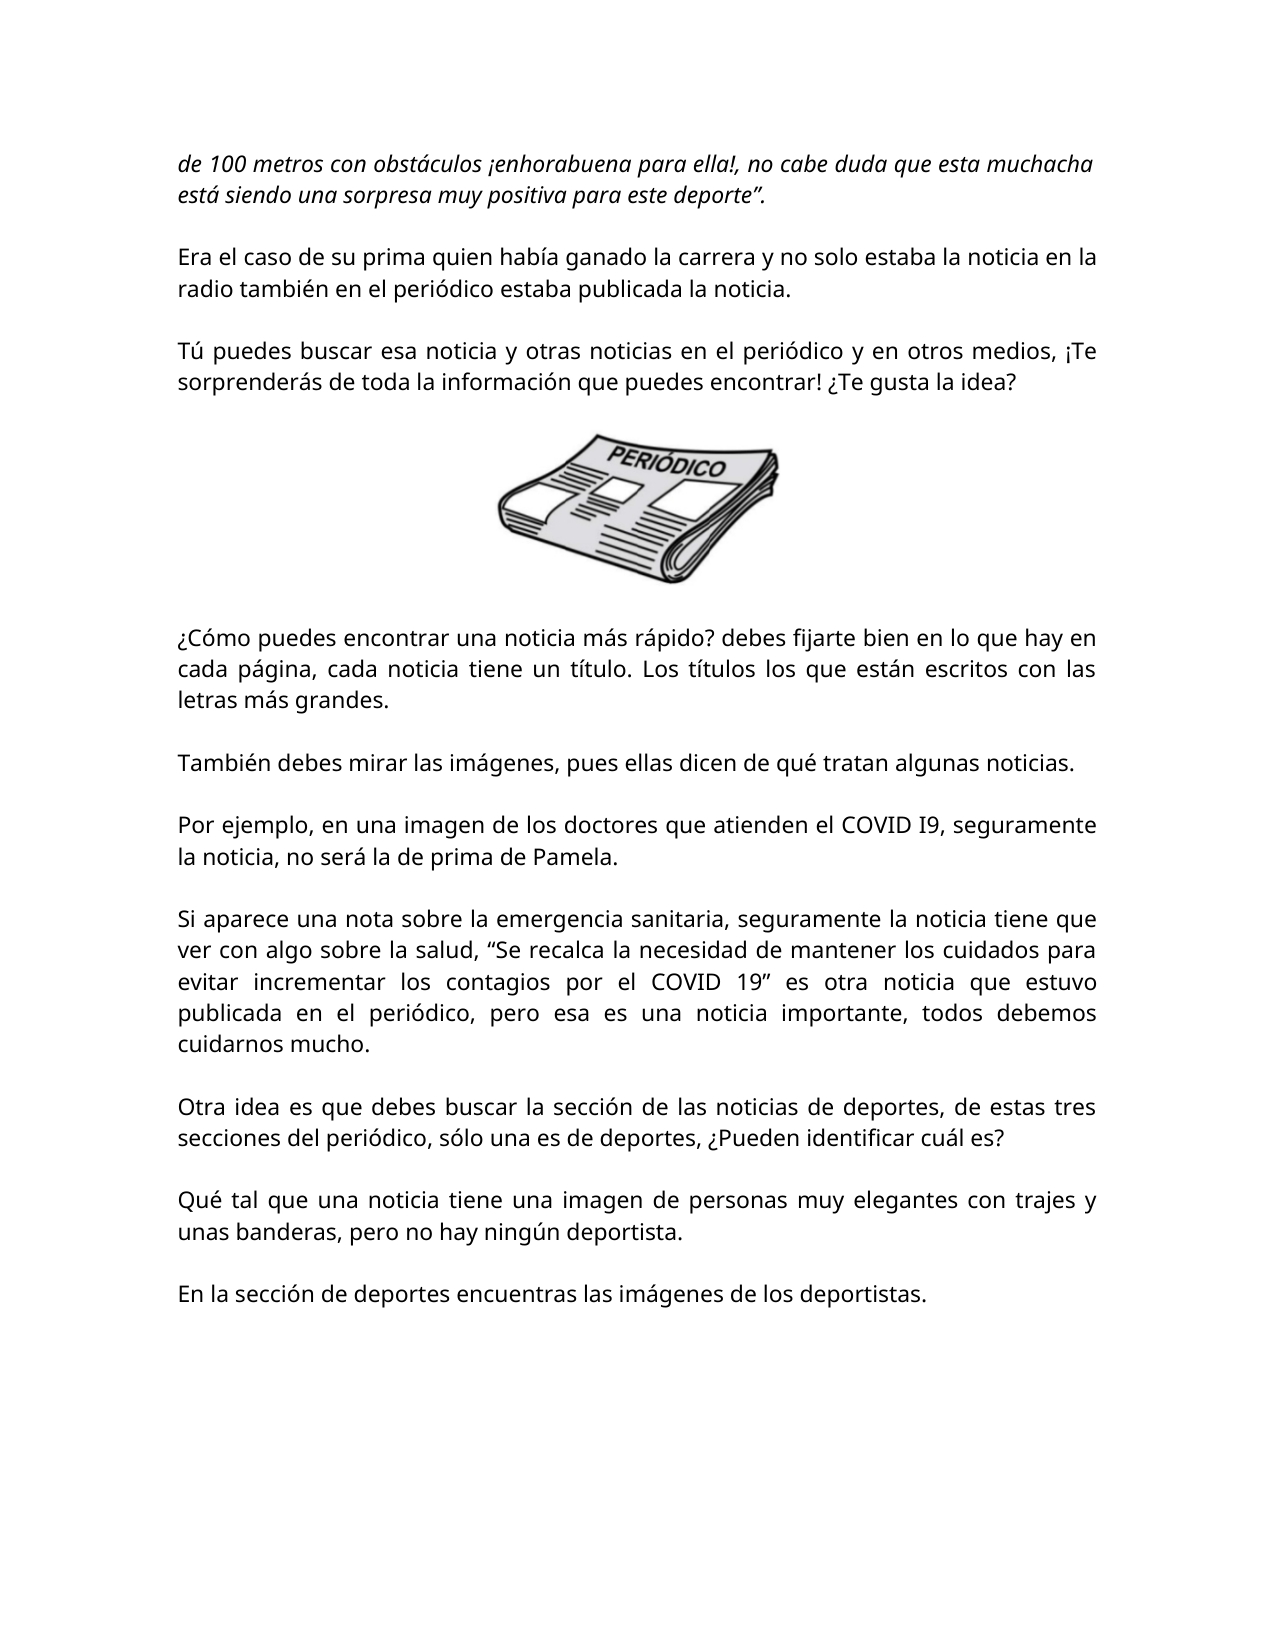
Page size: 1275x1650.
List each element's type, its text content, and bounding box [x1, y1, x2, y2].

text También debes mirar las imágenes, pues ellas dicen de qué tratan algunas noticias. [177, 747, 1098, 778]
text Otra idea es que debes buscar la sección de las noticias de deportes, de estas tres secciones del periódico, sólo una es de deportes, ¿Pueden identificar cuál es? [177, 1090, 1098, 1153]
text ¿Cómo puedes encontrar una noticia más rápido? debes fijarte bien en lo que hay en cada página, cada noticia tiene un título. Los títulos los que están escritos con las letras más grandes. [177, 622, 1098, 715]
text Tú puedes buscar esa noticia y otras noticias en el periódico y en otros medios, ¡Te sorprenderás de toda la información que puedes encontrar! ¿Te gusta la idea? [177, 335, 1098, 398]
text En la sección de deportes encuentras las imágenes de los deportistas. [177, 1278, 1098, 1309]
text Qué tal que una noticia tiene una imagen de personas muy elegantes con trajes y unas banderas, pero no hay ningún deportista. [177, 1184, 1098, 1247]
text Si aparece una nota sobre la emergencia sanitaria, seguramente la noticia tiene que ver con algo sobre la salud, “Se recalca la necesidad de mantener los cuidados para evitar incrementar los contagios por el COVID 19” es otra noticia que estuvo publicada en el periódico, pero esa es una noticia importante, todos debemos cuidarnos mucho. [177, 903, 1098, 1059]
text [177, 148, 1098, 210]
picture [494, 428, 781, 591]
text Por ejemplo, en una imagen de los doctores que atienden el COVID I9, seguramente la noticia, no será la de prima de Pamela. [177, 809, 1098, 872]
text Era el caso de su prima quien había ganado la carrera y no solo estaba la noticia en la radio también en el periódico estaba publicada la noticia. [177, 241, 1098, 304]
